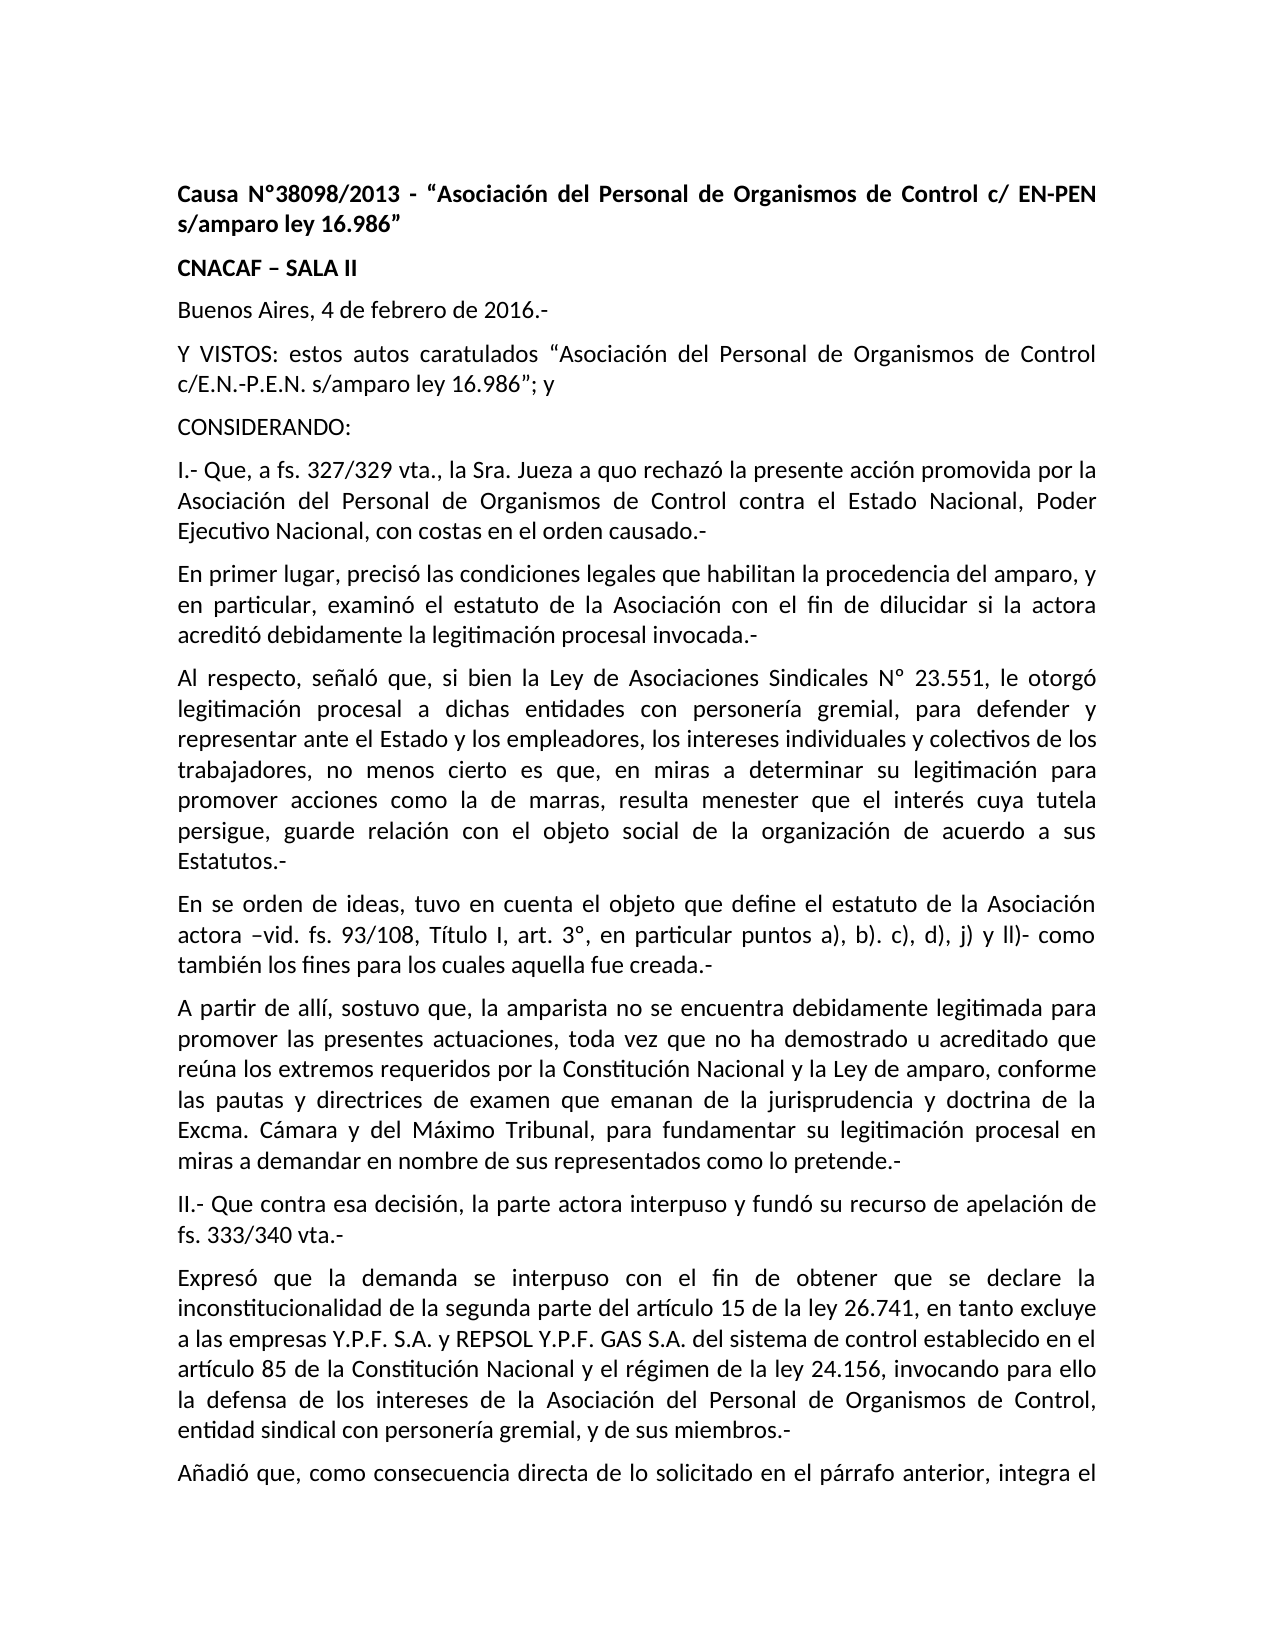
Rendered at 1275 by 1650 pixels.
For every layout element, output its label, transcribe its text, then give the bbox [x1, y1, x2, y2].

text En primer lugar, precisó las condiciones legales que habilitan la procedencia del amparo, y en particular, examinó el estatuto de la Asociación con el fin de dilucidar si la actora acreditó debidamente la legitimación procesal invocada.- [177, 558, 1098, 650]
text Y VISTOS: estos autos caratulados “Asociación del Personal de Organismos de Control c/E.N.-P.E.N. s/amparo ley 16.986”; y [177, 338, 1098, 399]
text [177, 1457, 1098, 1488]
text II.- Que contra esa decisión, la parte actora interpuso y fundó su recurso de apelación de fs. 333/340 vta.- [177, 1188, 1098, 1249]
text Buenos Aires, 4 de febrero de 2016.- [177, 295, 1098, 325]
text Causa Nº38098/2013 - “Asociación del Personal de Organismos de Control c/ EN-PEN s/amparo ley 16.986” [177, 148, 1098, 239]
text CNACAF – SALA II [177, 252, 1098, 282]
text En se orden de ideas, tuvo en cuenta el objeto que define el estatuto de la Asociación actora –vid. fs. 93/108, Título I, art. 3º, en particular puntos a), b). c), d), j) y ll)- como también los fines para los cuales aquella fue creada.- [177, 888, 1098, 980]
text Al respecto, señaló que, si bien la Ley de Asociaciones Sindicales Nº 23.551, le otorgó legitimación procesal a dichas entidades con personería gremial, para defender y representar ante el Estado y los empleadores, los intereses individuales y colectivos de los trabajadores, no menos cierto es que, en miras a determinar su legitimación para promover acciones como la de marras, resulta menester que el interés cuya tutela persigue, guarde relación con el objeto social de la organización de acuerdo a sus Estatutos.- [177, 662, 1098, 876]
text I.- Que, a fs. 327/329 vta., la Sra. Jueza a quo rechazó la presente acción promovida por la Asociación del Personal de Organismos de Control contra el Estado Nacional, Poder Ejecutivo Nacional, con costas en el orden causado.- [177, 454, 1098, 546]
text Expresó que la demanda se interpuso con el fin de obtener que se declare la inconstitucionalidad de la segunda parte del artículo 15 de la ley 26.741, en tanto excluye a las empresas Y.P.F. S.A. y REPSOL Y.P.F. GAS S.A. del sistema de control establecido en el artículo 85 de la Constitución Nacional y el régimen de la ley 24.156, invocando para ello la defensa de los intereses de la Asociación del Personal de Organismos de Control, entidad sindical con personería gremial, y de sus miembros.- [177, 1262, 1098, 1445]
text A partir de allí, sostuvo que, la amparista no se encuentra debidamente legitimada para promover las presentes actuaciones, toda vez que no ha demostrado u acreditado que reúna los extremos requeridos por la Constitución Nacional y la Ley de amparo, conforme las pautas y directrices de examen que emanan de la jurisprudencia y doctrina de la Excma. Cámara y del Máximo Tribunal, para fundamentar su legitimación procesal en miras a demandar en nombre de sus representados como lo pretende.- [177, 993, 1098, 1176]
text CONSIDERANDO: [177, 411, 1098, 442]
